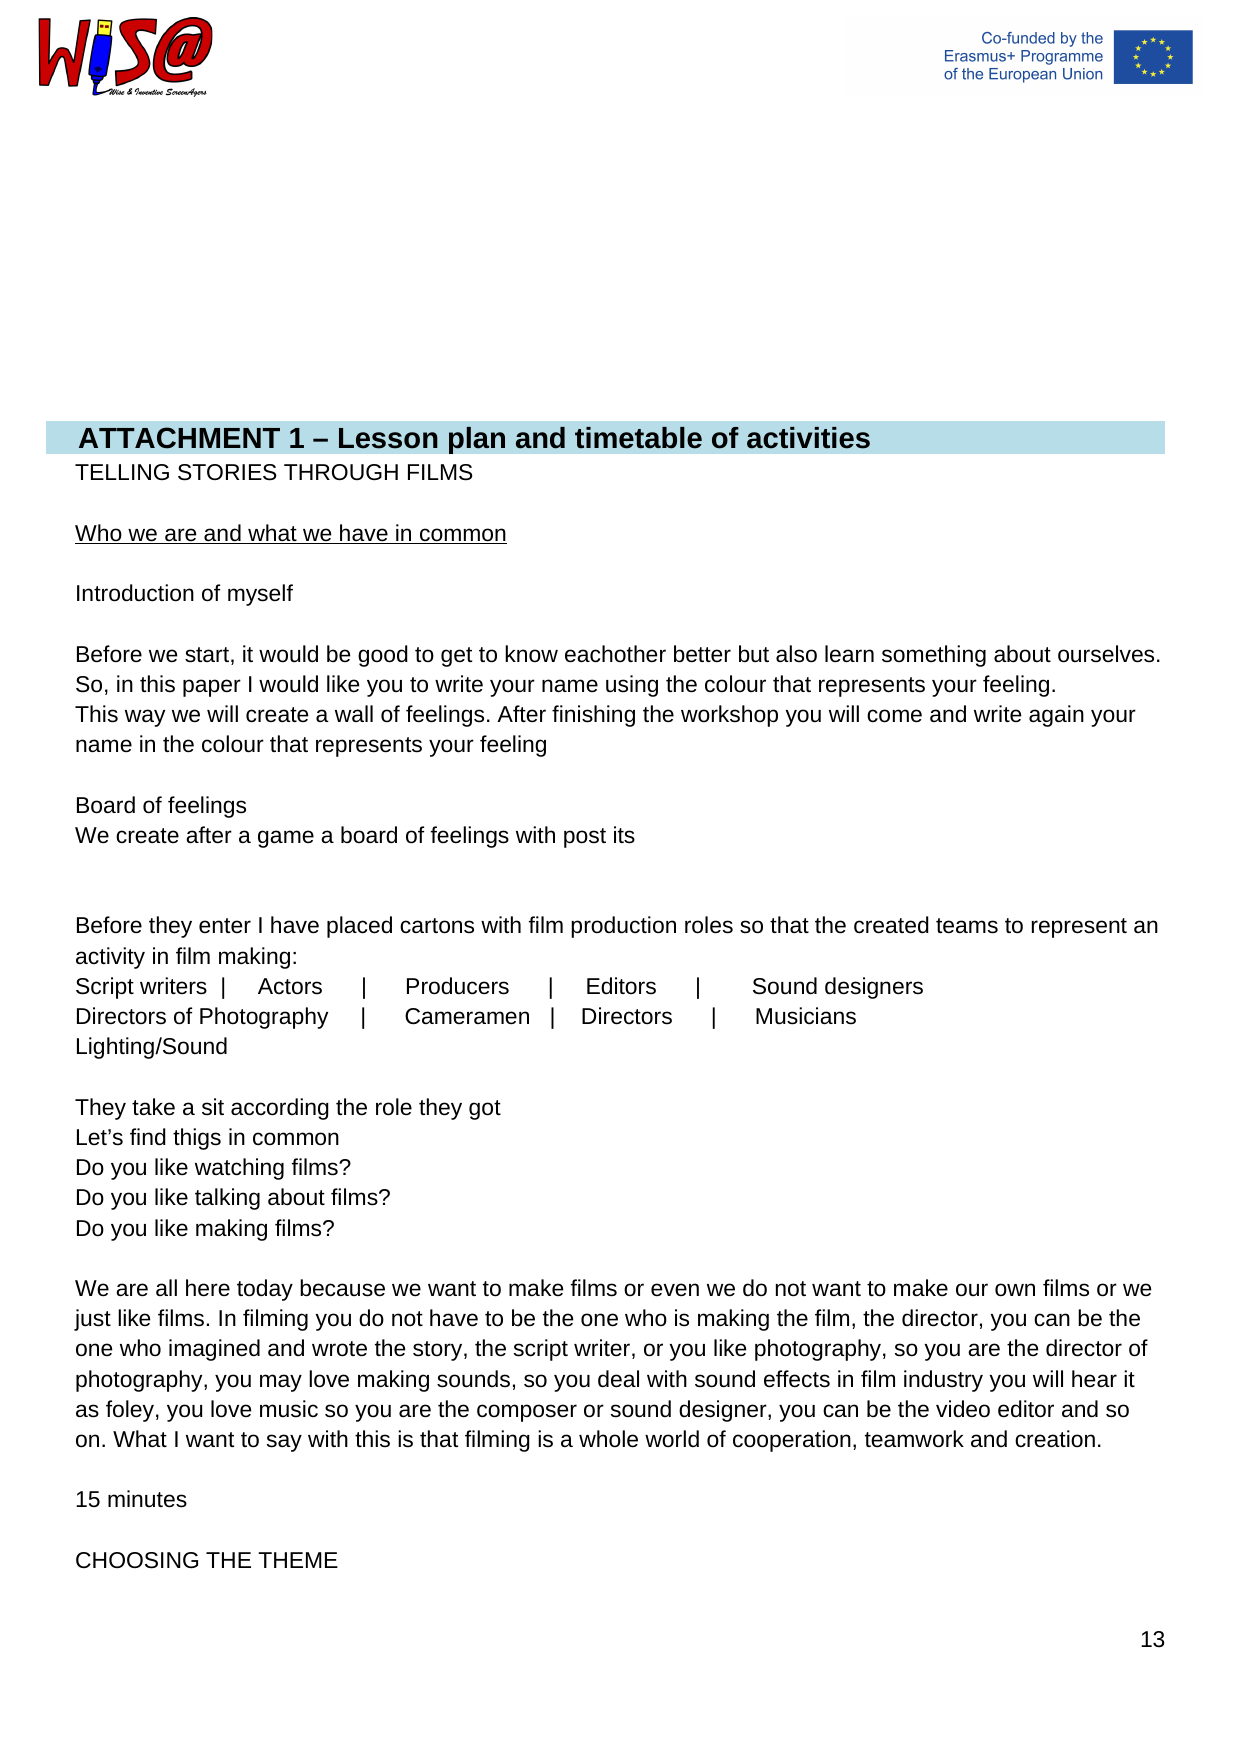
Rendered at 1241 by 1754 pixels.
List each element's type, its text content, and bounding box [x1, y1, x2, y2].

text Introduction of myself [75, 580, 1165, 606]
text Do you like watching films? [75, 1154, 1165, 1180]
text CHOOSING THE THEME [75, 1547, 1165, 1573]
text This way we will create a wall of feelings. After finishing the workshop you will come and write again your name in the colour that represents your feeling [75, 701, 1165, 757]
picture [38, 17, 213, 97]
text They take a sit according the role they got [75, 1094, 1165, 1120]
text Lighting/Sound [75, 1033, 1165, 1059]
text Script writers | Actors | Producers | Editors | Sound designers [75, 973, 1165, 999]
text Board of feelings [75, 792, 1165, 818]
picture [844, 17, 1205, 97]
text ATTACHMENT 1 – Lesson plan and timetable of activities [46, 421, 1165, 454]
text 15 minutes [75, 1486, 1165, 1513]
text Before we start, it would be good to get to know eachother better but also learn something about ourselves. So, in this paper I would like you to write your name using the colour that represents your feeling. [75, 641, 1165, 697]
text Do you like talking about films? [75, 1184, 1165, 1211]
text TELLING STORIES THROUGH FILMS [75, 459, 1165, 486]
text Directors of Photography | Cameramen | Directors | Musicians [75, 1003, 1165, 1029]
text We create after a game a board of feelings with post its [75, 822, 1165, 848]
text Before they enter I have placed cartons with film production roles so that the created teams to represent an activity in film making: [75, 912, 1165, 969]
text Who we are and what we have in common [75, 520, 1165, 546]
text We are all here today because we want to make films or even we do not want to make our own films or we just like films. In filming you do not have to be the one who is making the film, the director, you can be the one who imagined and wrote the story, the script writer, or you like photography, so you are the director of photography, you may love making sounds, so you deal with sound effects in film industry you will hear it as foley, you love music so you are the composer or sound designer, you can be the video editor and so on. What I want to say with this is that filming is a whole world of cooperation, teamwork and creation. [75, 1275, 1165, 1452]
text Let’s find thigs in common [75, 1124, 1165, 1150]
text Do you like making films? [75, 1214, 1165, 1241]
